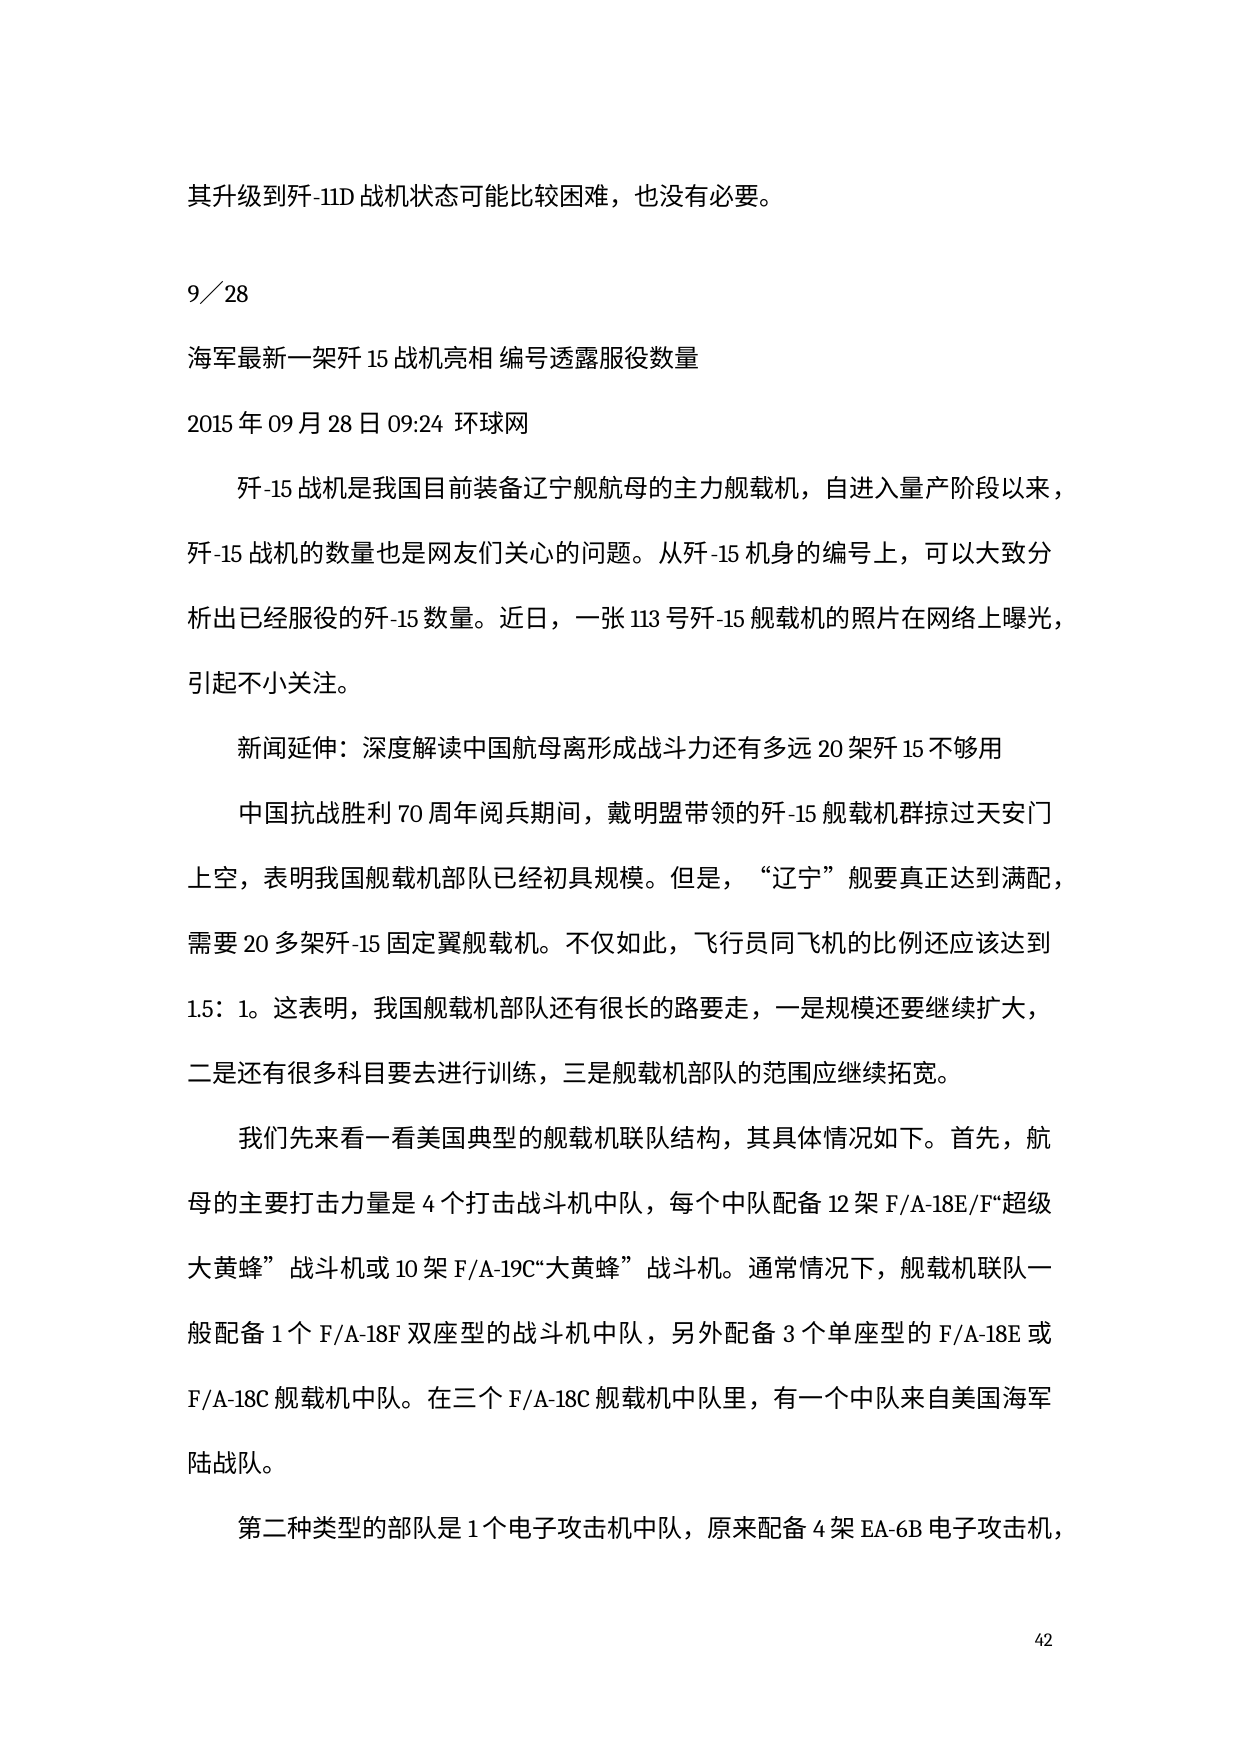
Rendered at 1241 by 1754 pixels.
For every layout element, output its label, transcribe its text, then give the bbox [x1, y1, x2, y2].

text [187, 162, 1053, 227]
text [187, 1494, 1053, 1559]
text 我们先来看一看美国典型的舰载机联队结构，其具体情况如下。首先，航母的主要打击力量是4个打击战斗机中队，每个中队配备12架F/A-18E/F“超级大黄蜂”战斗机或10架F/A-19C“大黄蜂”战斗机。通常情况下，舰载机联队一般配备1个F/A-18F双座型的战斗机中队，另外配备3个单座型的F/A-18E或F/A-18C舰载机中队。在三个F/A-18C舰载机中队里，有一个中队来自美国海军陆战队。 [187, 1104, 1053, 1494]
text 中国抗战胜利70周年阅兵期间，戴明盟带领的歼-15舰载机群掠过天安门上空，表明我国舰载机部队已经初具规模。但是，“辽宁”舰要真正达到满配，需要20多架歼-15固定翼舰载机。不仅如此，飞行员同飞机的比例还应该达到1.5：1。这表明，我国舰载机部队还有很长的路要走，一是规模还要继续扩大，二是还有很多科目要去进行训练，三是舰载机部队的范围应继续拓宽。 [187, 779, 1053, 1104]
text 海军最新一架歼15战机亮相 编号透露服役数量 [187, 324, 1053, 389]
text 新闻延伸：深度解读中国航母离形成战斗力还有多远 20架歼15不够用 [187, 714, 1053, 779]
text 2015年09月28日 09:24 环球网 [187, 389, 1053, 454]
text 9／28 [187, 259, 1053, 324]
text 歼-15战机是我国目前装备辽宁舰航母的主力舰载机，自进入量产阶段以来，歼-15战机的数量也是网友们关心的问题。从歼-15机身的编号上，可以大致分析出已经服役的歼-15数量。近日，一张113号歼-15舰载机的照片在网络上曝光，引起不小关注。 [187, 454, 1053, 714]
